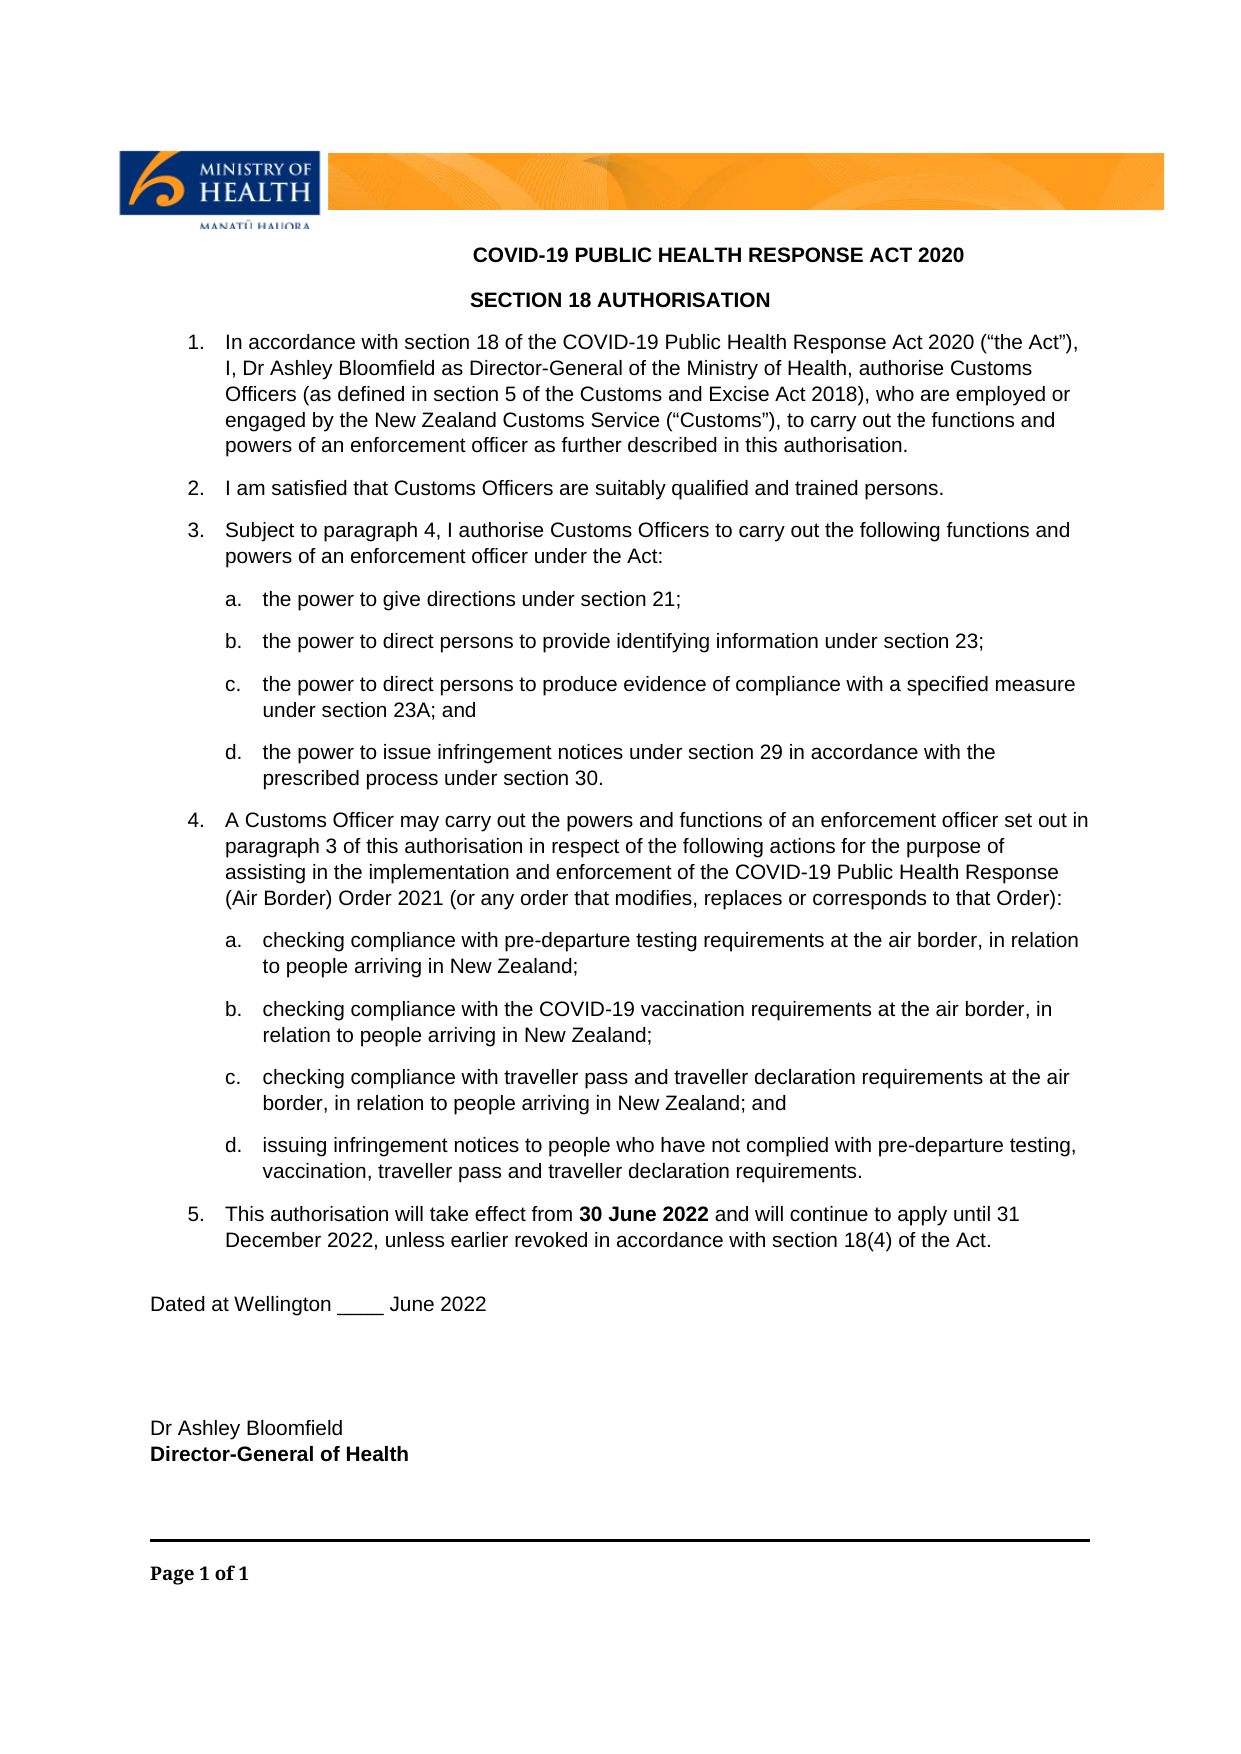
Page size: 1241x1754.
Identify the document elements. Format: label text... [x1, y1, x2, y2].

list This authorisation will take effect from 30 June 2022 and will continue to apply until 31 December 2022, unless earlier revoked in accordance with section 18(4) of the Act. [187, 1202, 1090, 1251]
text Page 1 of 1 [150, 1561, 1090, 1586]
text Dated at Wellington ____ June 2022 [150, 1292, 1090, 1316]
text Dr Ashley Bloomfield [150, 1416, 1090, 1439]
list the power to issue infringement notices under section 29 in accordance with the prescribed process under section 30. [225, 740, 1090, 790]
text COVID-19 PUBLIC HEALTH RESPONSE ACT 2020 [150, 210, 1090, 267]
list the power to give directions under section 21; [225, 587, 1090, 611]
list A Customs Officer may carry out the powers and functions of an enforcement officer set out in paragraph 3 of this authorisation in respect of the following actions for the purpose of assisting in the implementation and enforcement of the COVID-19 Public Health Response (Air Border) Order 2021 (or any order that modifies, replaces or corresponds to that Order): [187, 808, 1090, 910]
list Subject to paragraph 4, I authorise Customs Officers to carry out the following functions and powers of an enforcement officer under the Act: [187, 518, 1090, 568]
list checking compliance with traveller pass and traveller declaration requirements at the air border, in relation to people arriving in New Zealand; and [225, 1065, 1090, 1115]
list checking compliance with pre-departure testing requirements at the air border, in relation to people arriving in New Zealand; [225, 928, 1090, 978]
text Director-General of Health [150, 1441, 1090, 1465]
list In accordance with section 18 of the COVID-19 Public Health Response Act 2020 (“the Act”), I, Dr Ashley Bloomfield as Director-General of the Ministry of Health, authorise Customs Officers (as defined in section 5 of the Customs and Excise Act 2018), who are employed or engaged by the New Zealand Customs Service (“Customs”), to carry out the functions and powers of an enforcement officer as further described in this authorisation. [187, 330, 1090, 457]
list checking compliance with the COVID-19 vaccination requirements at the air border, in relation to people arriving in New Zealand; [225, 997, 1090, 1046]
text SECTION 18 AUTHORISATION [150, 287, 1090, 311]
list I am satisfied that Customs Officers are suitably qualified and trained persons. [187, 476, 1090, 500]
list the power to direct persons to provide identifying information under section 23; [225, 629, 1090, 653]
list the power to direct persons to produce evidence of compliance with a specified measure under section 23A; and [225, 672, 1090, 721]
list issuing infringement notices to people who have not complied with pre-departure testing, vaccination, traveller pass and traveller declaration requirements. [225, 1133, 1090, 1183]
